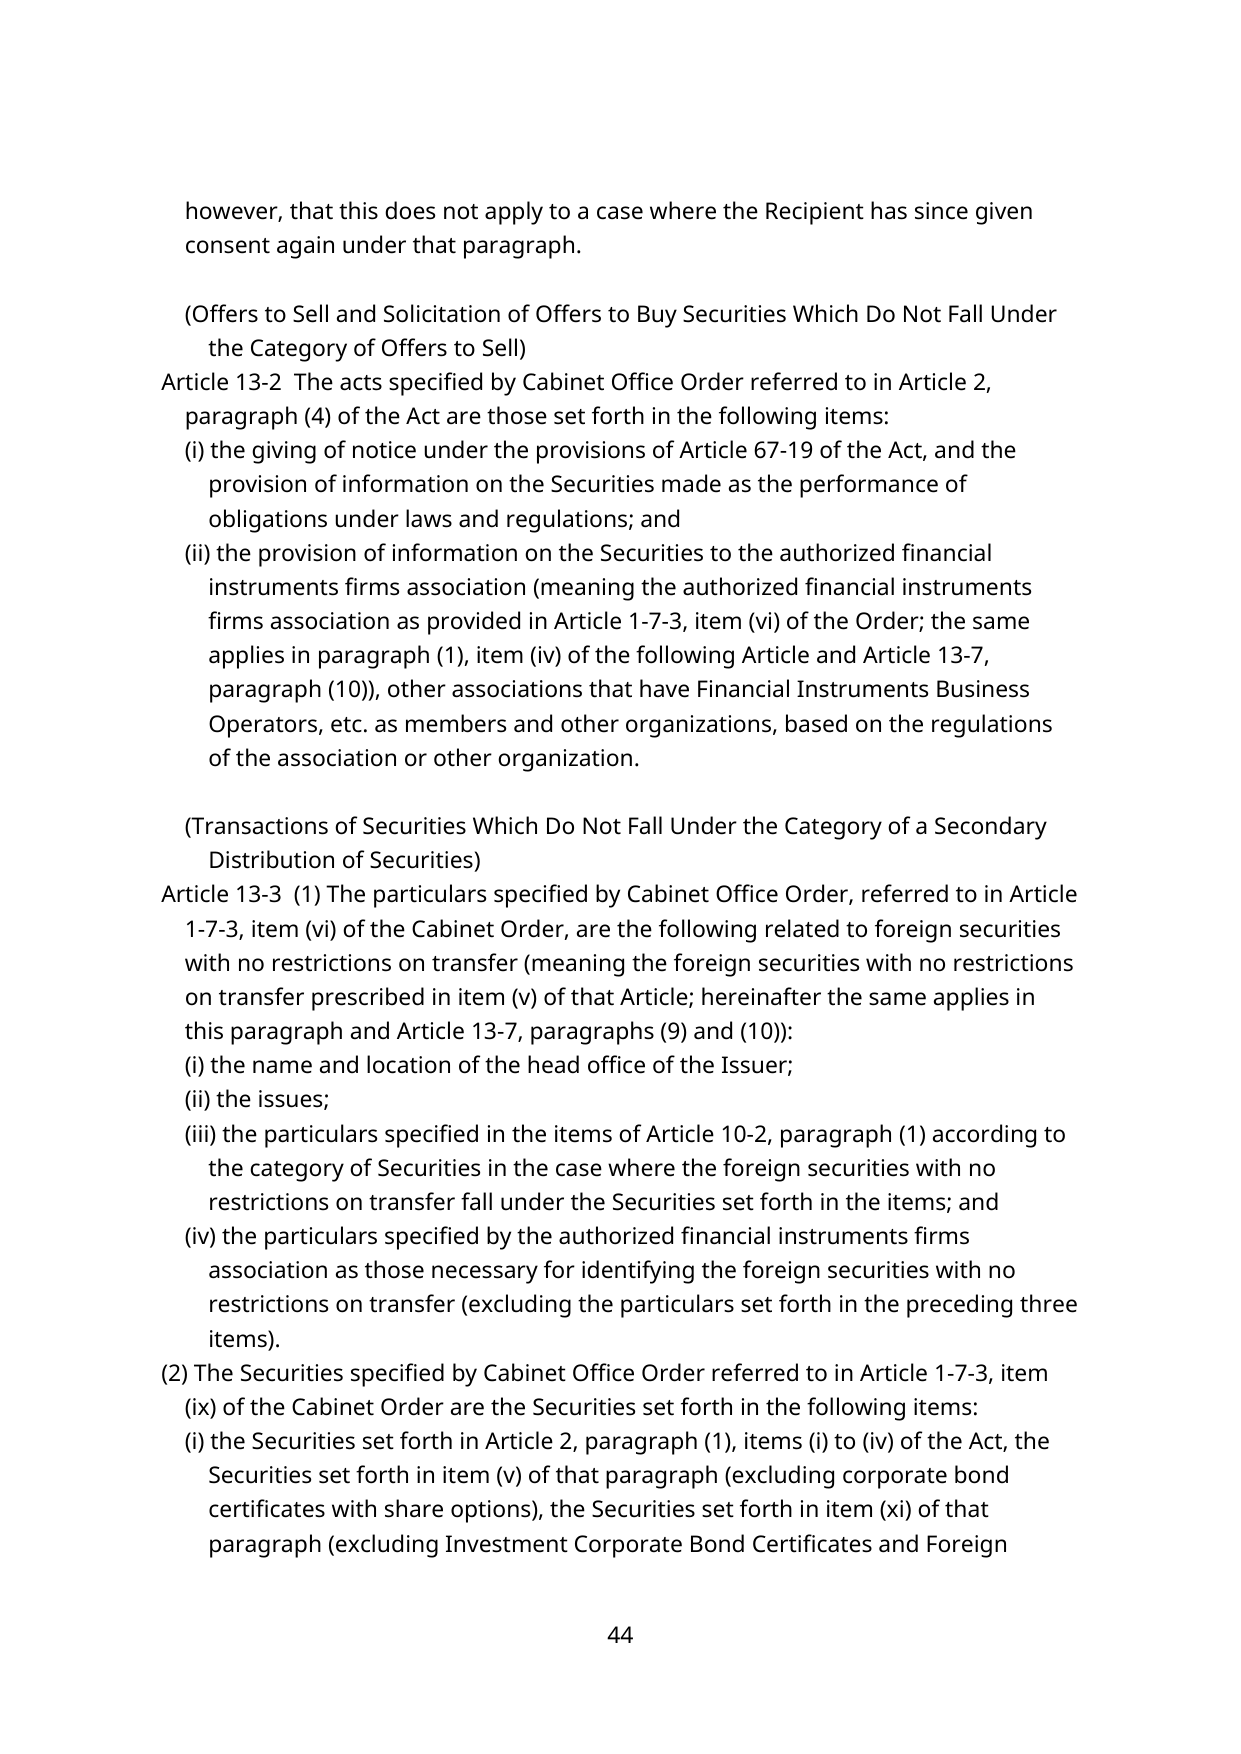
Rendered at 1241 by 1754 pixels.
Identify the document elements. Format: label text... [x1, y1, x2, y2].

text (2) The Securities specified by Cabinet Office Order referred to in Article 1-7-3, item (ix) of the Cabinet Order are the Securities set forth in the following items: [161, 1355, 1079, 1424]
text (i) the name and location of the head office of the Issuer; [184, 1048, 1079, 1082]
text (Transactions of Securities Which Do Not Fall Under the Category of a Secondary Distribution of Securities) [184, 809, 1079, 877]
text Article 13-3 (1) The particulars specified by Cabinet Office Order, referred to in Article 1-7-3, item (vi) of the Cabinet Order, are the following related to foreign securities with no restrictions on transfer (meaning the foreign securities with no restrictions on transfer prescribed in item (v) of that Article; hereinafter the same applies in this paragraph and Article 13-7, paragraphs (9) and (10)): [161, 877, 1079, 1048]
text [161, 194, 1079, 262]
text (iii) the particulars specified in the items of Article 10-2, paragraph (1) according to the category of Securities in the case where the foreign securities with no restrictions on transfer fall under the Securities set forth in the items; and [184, 1116, 1079, 1219]
text Article 13-2 The acts specified by Cabinet Office Order referred to in Article 2, paragraph (4) of the Act are those set forth in the following items: [161, 364, 1079, 433]
text (i) the giving of notice under the provisions of Article 67-19 of the Act, and the provision of information on the Securities made as the performance of obligations under laws and regulations; and [184, 433, 1079, 535]
text (ii) the issues; [184, 1082, 1079, 1116]
text (ii) the provision of information on the Securities to the authorized financial instruments firms association (meaning the authorized financial instruments firms association as provided in Article 1-7-3, item (vi) of the Order; the same applies in paragraph (1), item (iv) of the following Article and Article 13-7, paragraph (10)), other associations that have Financial Instruments Business Operators, etc. as members and other organizations, based on the regulations of the association or other organization. [184, 535, 1079, 774]
text (Offers to Sell and Solicitation of Offers to Buy Securities Which Do Not Fall Under the Category of Offers to Sell) [184, 296, 1079, 364]
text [184, 1424, 1079, 1560]
text (iv) the particulars specified by the authorized financial instruments firms association as those necessary for identifying the foreign securities with no restrictions on transfer (excluding the particulars set forth in the preceding three items). [184, 1219, 1079, 1355]
